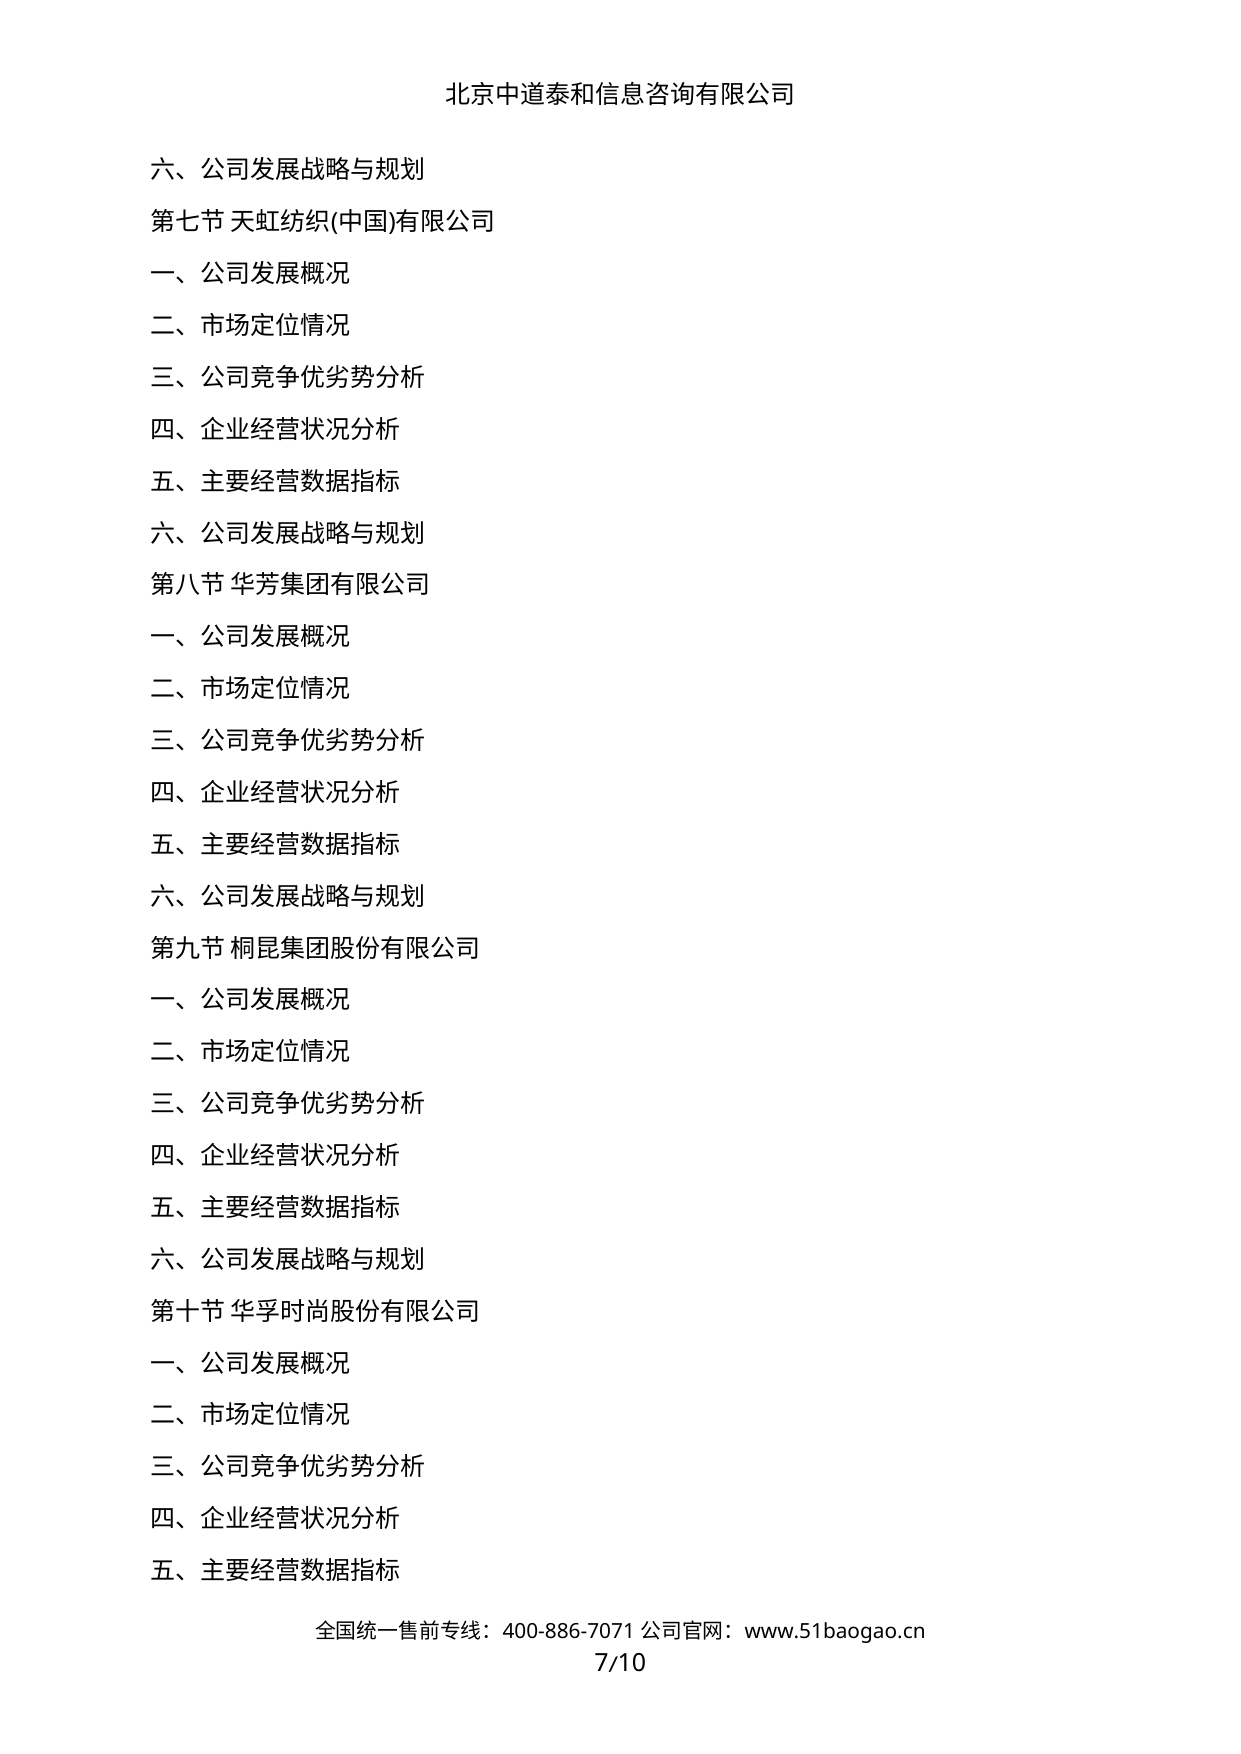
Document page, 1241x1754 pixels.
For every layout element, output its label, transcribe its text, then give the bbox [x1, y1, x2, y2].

text 六、公司发展战略与规划 [150, 513, 1090, 549]
text 一、公司发展概况 [150, 980, 1090, 1016]
text 二、市场定位情况 [150, 669, 1090, 705]
text 五、主要经营数据指标 [150, 1187, 1090, 1224]
text 三、公司竞争优劣势分析 [150, 721, 1090, 757]
text 一、公司发展概况 [150, 617, 1090, 653]
text 六、公司发展战略与规划 [150, 1239, 1090, 1276]
text 第八节 华芳集团有限公司 [150, 565, 1090, 601]
text 四、企业经营状况分析 [150, 772, 1090, 809]
text 一、公司发展概况 [150, 1343, 1090, 1379]
text 二、市场定位情况 [150, 1395, 1090, 1431]
text 三、公司竞争优劣势分析 [150, 1084, 1090, 1120]
text 三、公司竞争优劣势分析 [150, 357, 1090, 394]
text 六、公司发展战略与规划 [150, 150, 1090, 186]
text 一、公司发展概况 [150, 254, 1090, 290]
text 二、市场定位情况 [150, 1032, 1090, 1068]
text 第九节 桐昆集团股份有限公司 [150, 928, 1090, 964]
text 五、主要经营数据指标 [150, 824, 1090, 861]
text 三、公司竞争优劣势分析 [150, 1447, 1090, 1483]
text 四、企业经营状况分析 [150, 409, 1090, 446]
text 二、市场定位情况 [150, 306, 1090, 342]
text 四、企业经营状况分析 [150, 1136, 1090, 1172]
text 五、主要经营数据指标 [150, 461, 1090, 497]
text 六、公司发展战略与规划 [150, 876, 1090, 912]
text 五、主要经营数据指标 [150, 1551, 1090, 1587]
text 第十节 华孚时尚股份有限公司 [150, 1291, 1090, 1327]
text 四、企业经营状况分析 [150, 1499, 1090, 1535]
text 第七节 天虹纺织(中国)有限公司 [150, 202, 1090, 238]
